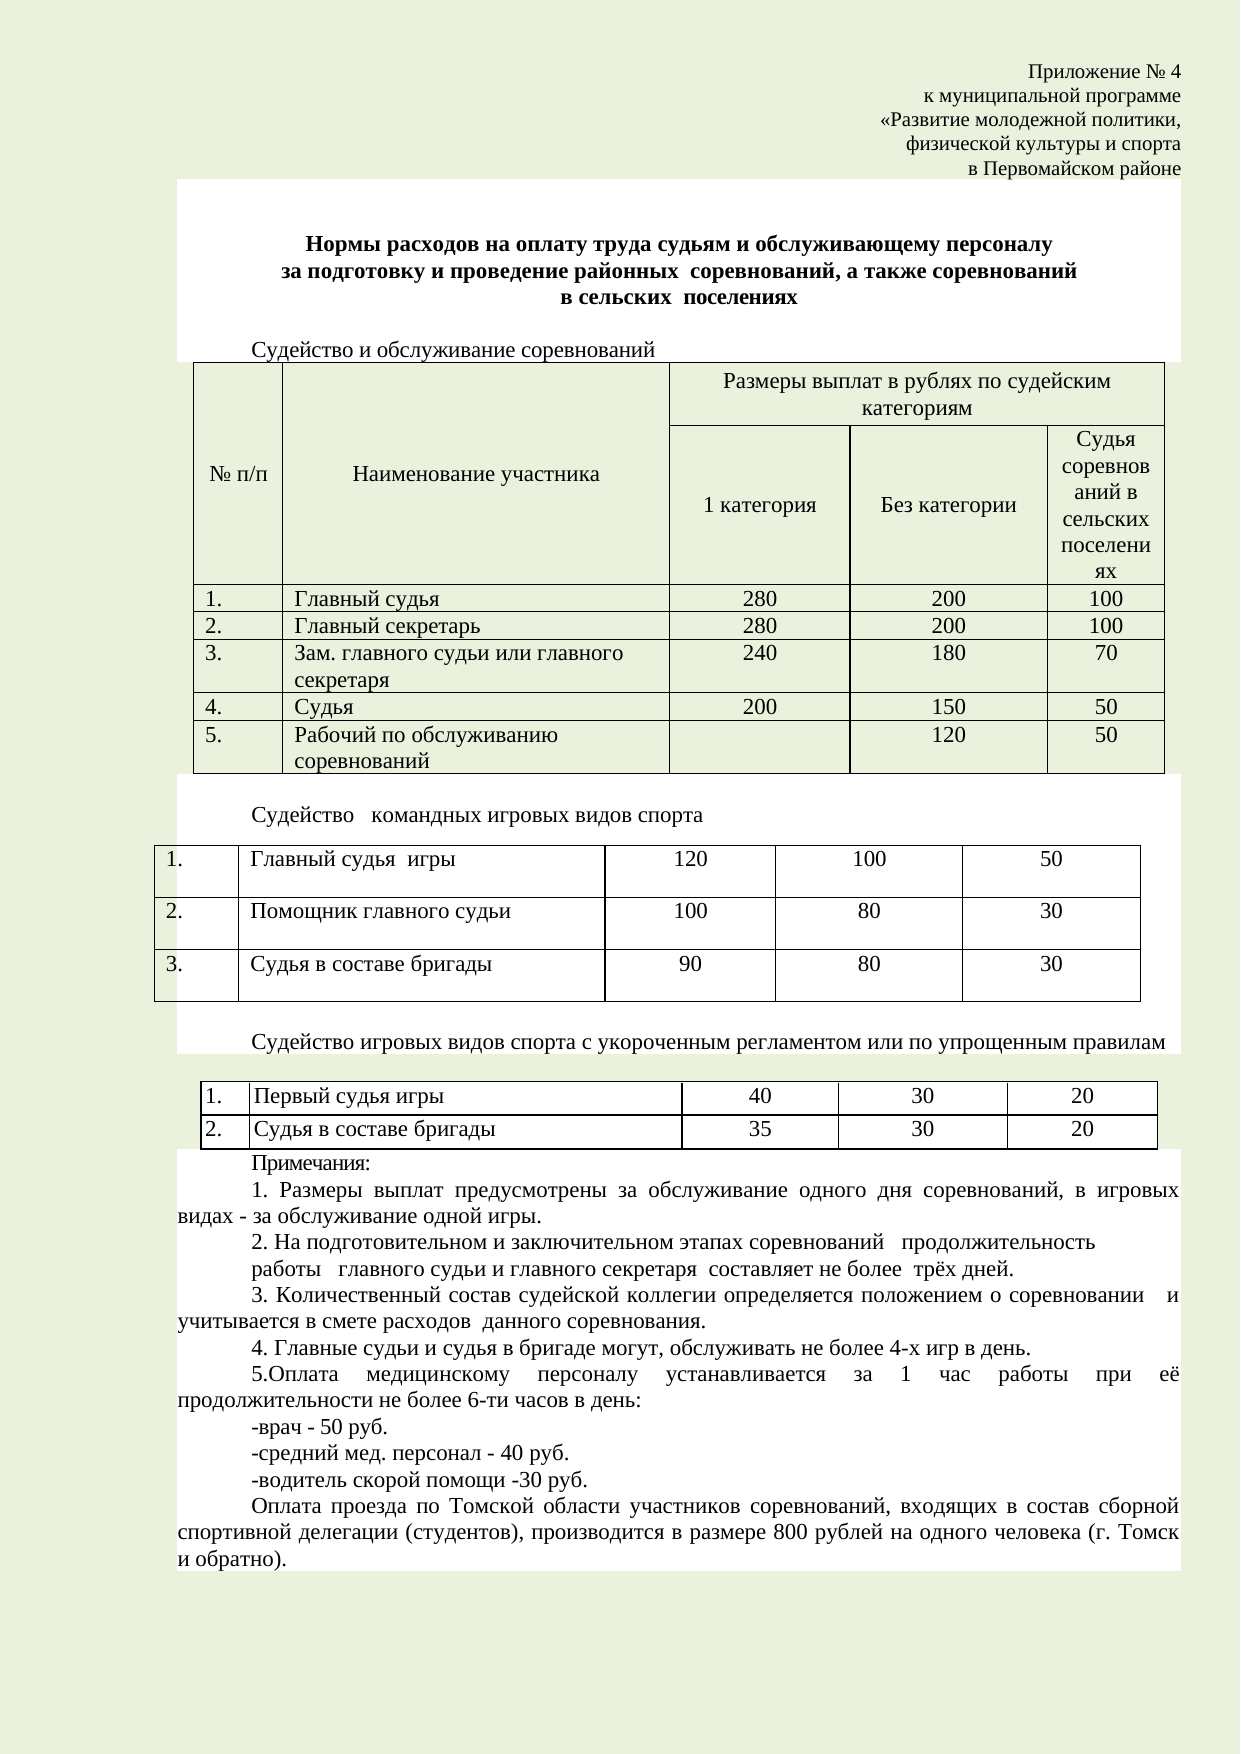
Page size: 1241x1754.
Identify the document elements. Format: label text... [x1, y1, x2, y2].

table_header 100 [776, 846, 962, 897]
table_cell 100 [606, 898, 775, 949]
text 4. Главные судьи и судья в бригаде могут, обслуживать не более 4-х игр в день. [177, 1334, 1181, 1360]
table_cell Судья в составе бригады [239, 950, 604, 1001]
text Нормы расходов на оплату труда судьям и обслуживающему персоналу [177, 231, 1181, 257]
table_cell 240 [670, 640, 849, 692]
table_header 50 [963, 846, 1140, 897]
table_cell 200 [851, 612, 1047, 638]
table_cell 30 [839, 1116, 1007, 1148]
table_header Наименование участника [283, 363, 669, 584]
table_cell 30 [963, 950, 1140, 1001]
text Судейство и обслуживание соревнований [177, 336, 1181, 362]
text Приложение № 4 [620, 59, 1181, 83]
table_cell 100 [1048, 612, 1164, 638]
text работы главного судьи и главного секретаря составляет не более трёх дней. [177, 1255, 1181, 1281]
table_header 30 [839, 1082, 1007, 1114]
text Оплата проезда по Томской области участников соревнований, входящих в состав сборной спортивной делегации (студентов), производится в размере 800 рублей на одного человека (г. Томск и обратно). [177, 1492, 1181, 1571]
table_cell 2. [202, 1116, 249, 1148]
table_cell 20 [1008, 1116, 1157, 1148]
table_cell Судья в составе бригады [250, 1116, 681, 1148]
text Судейство игровых видов спорта с укороченным регламентом или по упрощенным правилам [177, 1028, 1181, 1054]
table_cell 2. [194, 612, 282, 638]
table_cell 5. [194, 721, 282, 773]
table_cell 280 [670, 585, 849, 611]
table_cell 30 [963, 898, 1140, 949]
table_header Размеры выплат в рублях по судейским категориям [670, 363, 1164, 424]
table_cell Судья [283, 693, 669, 719]
text в Первомайском районе [620, 155, 1181, 179]
text 5.Оплата медицинскому персоналу устанавливается за 1 час работы при её продолжительности не более 6-ти часов в день: [177, 1360, 1181, 1413]
table_cell Зам. главного судьи или главного секретаря [283, 640, 669, 692]
text -врач - 50 руб. [177, 1413, 1181, 1439]
table_cell 4. [194, 693, 282, 719]
table_header № п/п [194, 363, 282, 584]
table_cell Без категории [851, 426, 1047, 584]
text Примечания: [177, 1149, 1181, 1176]
table_cell 280 [670, 612, 849, 638]
text физической культуры и спорта [693, 131, 1181, 155]
table_cell 70 [1048, 640, 1164, 692]
text 2. На подготовительном и заключительном этапах соревнований продолжительность [177, 1228, 1181, 1255]
table_cell 150 [851, 693, 1047, 719]
text за подготовку и проведение районных соревнований, а также соревнований [177, 257, 1181, 283]
text -водитель скорой помощи -30 руб. [177, 1466, 1181, 1492]
table_cell 80 [776, 898, 962, 949]
table_cell 50 [1048, 693, 1164, 719]
table_cell 80 [776, 950, 962, 1001]
text Судейство командных игровых видов спорта [177, 801, 1181, 827]
table_cell Главный секретарь [283, 612, 669, 638]
table_cell Рабочий по обслуживанию соревнований [283, 721, 669, 773]
table_cell 35 [683, 1116, 838, 1148]
table_cell 1 категория [670, 426, 849, 584]
table_cell Помощник главного судьи [239, 898, 604, 949]
text в сельских поселениях [177, 283, 1181, 309]
table_header 120 [606, 846, 775, 897]
table_header 20 [1008, 1082, 1157, 1114]
table_cell 200 [851, 585, 1047, 611]
table_cell 120 [851, 721, 1047, 773]
table_header Главный судья игры [239, 846, 604, 897]
table_cell 3. [155, 950, 238, 1001]
text «Развитие молодежной политики, [177, 107, 1181, 131]
text 1. Размеры выплат предусмотрены за обслуживание одного дня соревнований, в игровых видах - за обслуживание одной игры. [177, 1176, 1181, 1228]
text к муниципальной программе [693, 83, 1181, 107]
text -средний мед. персонал - 40 руб. [177, 1439, 1181, 1466]
table_header 1. [155, 846, 238, 897]
table_cell Главный судья [283, 585, 669, 611]
table_cell 90 [606, 950, 775, 1001]
table_header Первый судья игры [250, 1082, 682, 1114]
table_header 1. [202, 1082, 249, 1114]
table_cell 100 [1048, 585, 1164, 611]
table_cell 180 [851, 640, 1047, 692]
table_cell 3. [194, 640, 282, 692]
table_cell 50 [1048, 721, 1164, 773]
table_cell 2. [155, 898, 238, 949]
table_cell [670, 721, 849, 773]
table_cell 200 [670, 693, 849, 719]
table_cell 1. [194, 585, 282, 611]
table_header 40 [683, 1082, 838, 1114]
text 3. Количественный состав судейской коллегии определяется положением о соревновании и учитывается в смете расходов данного соревнования. [177, 1281, 1181, 1334]
table_cell Судья соревнований в сельских поселениях [1048, 426, 1164, 584]
